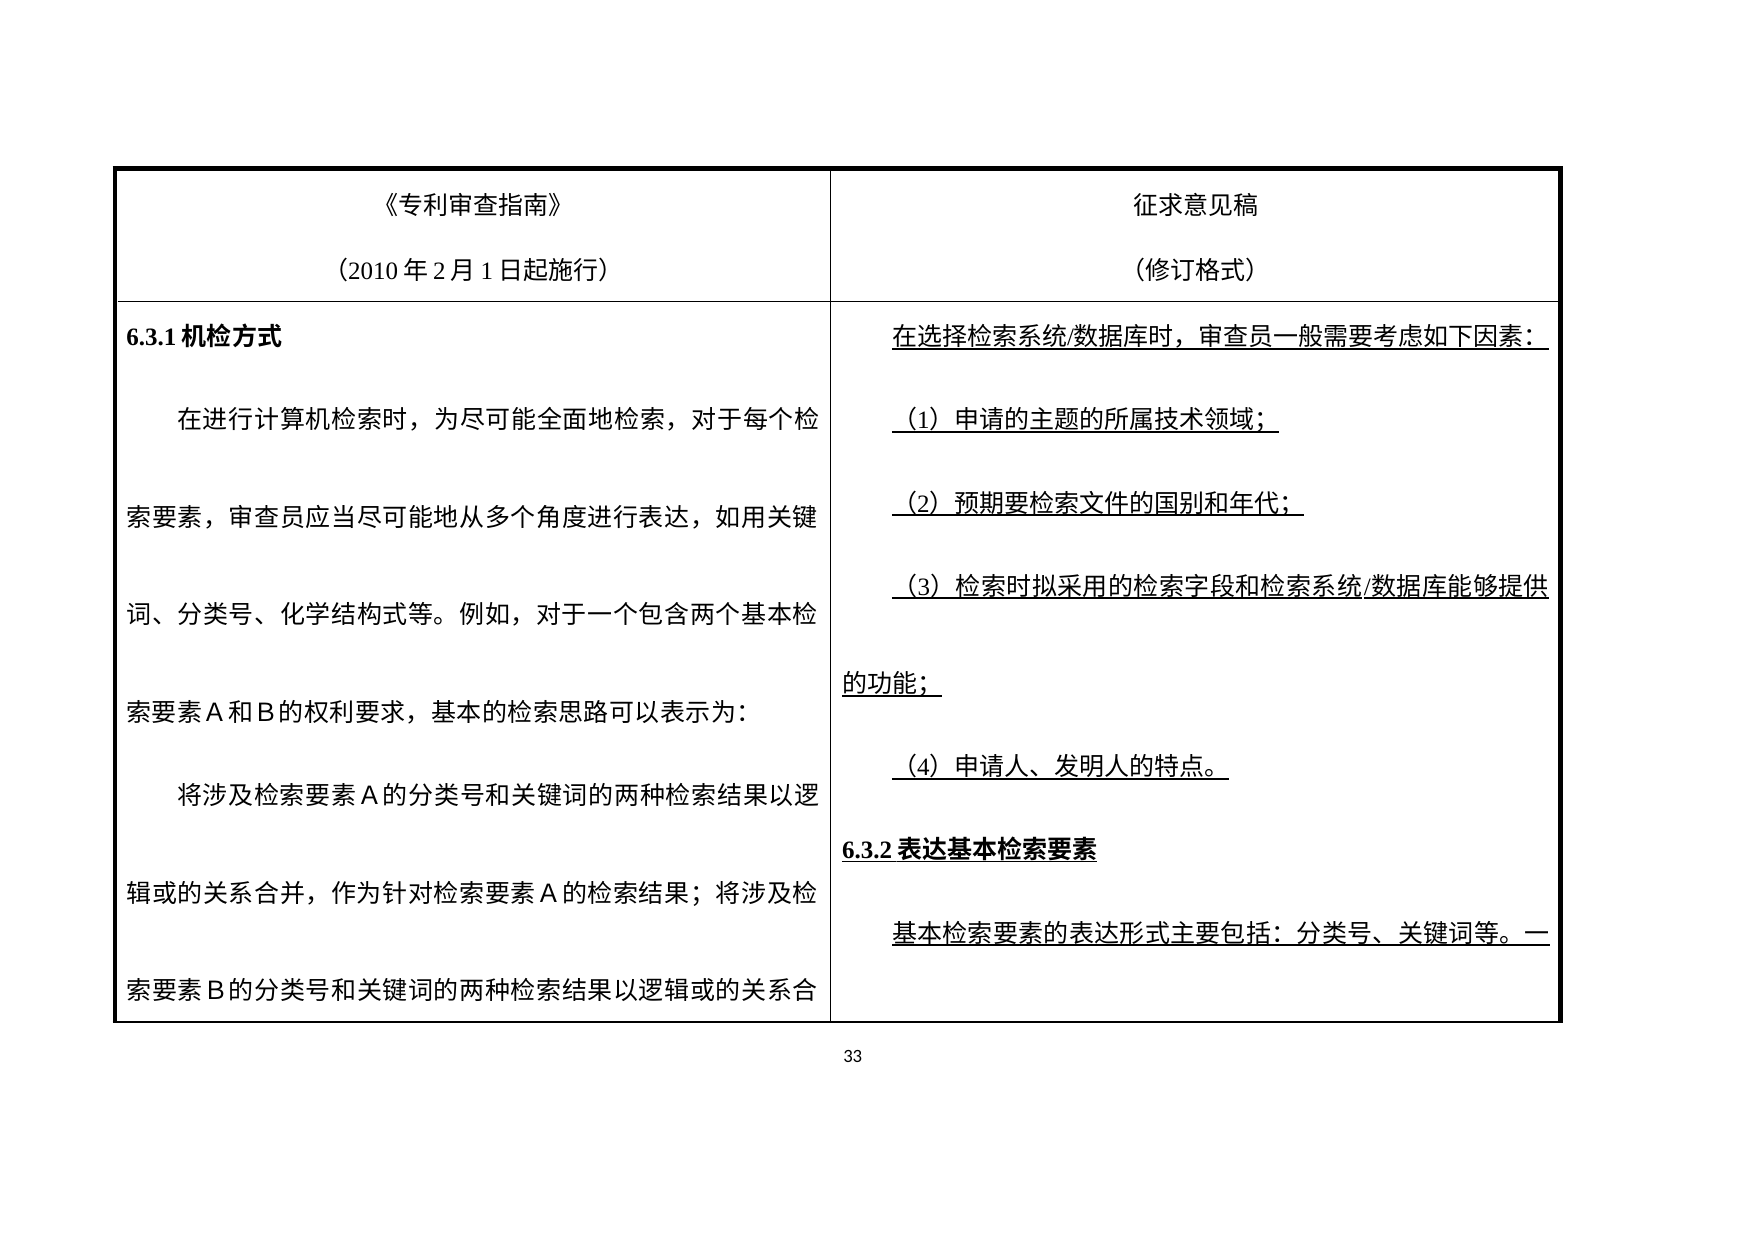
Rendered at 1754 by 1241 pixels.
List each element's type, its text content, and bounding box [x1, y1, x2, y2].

table_header 征求意见稿 （修订格式） [831, 171, 1558, 301]
table_header 《专利审查指南》 （施行） [117, 171, 830, 301]
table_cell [831, 302, 1558, 1021]
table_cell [117, 302, 830, 1021]
